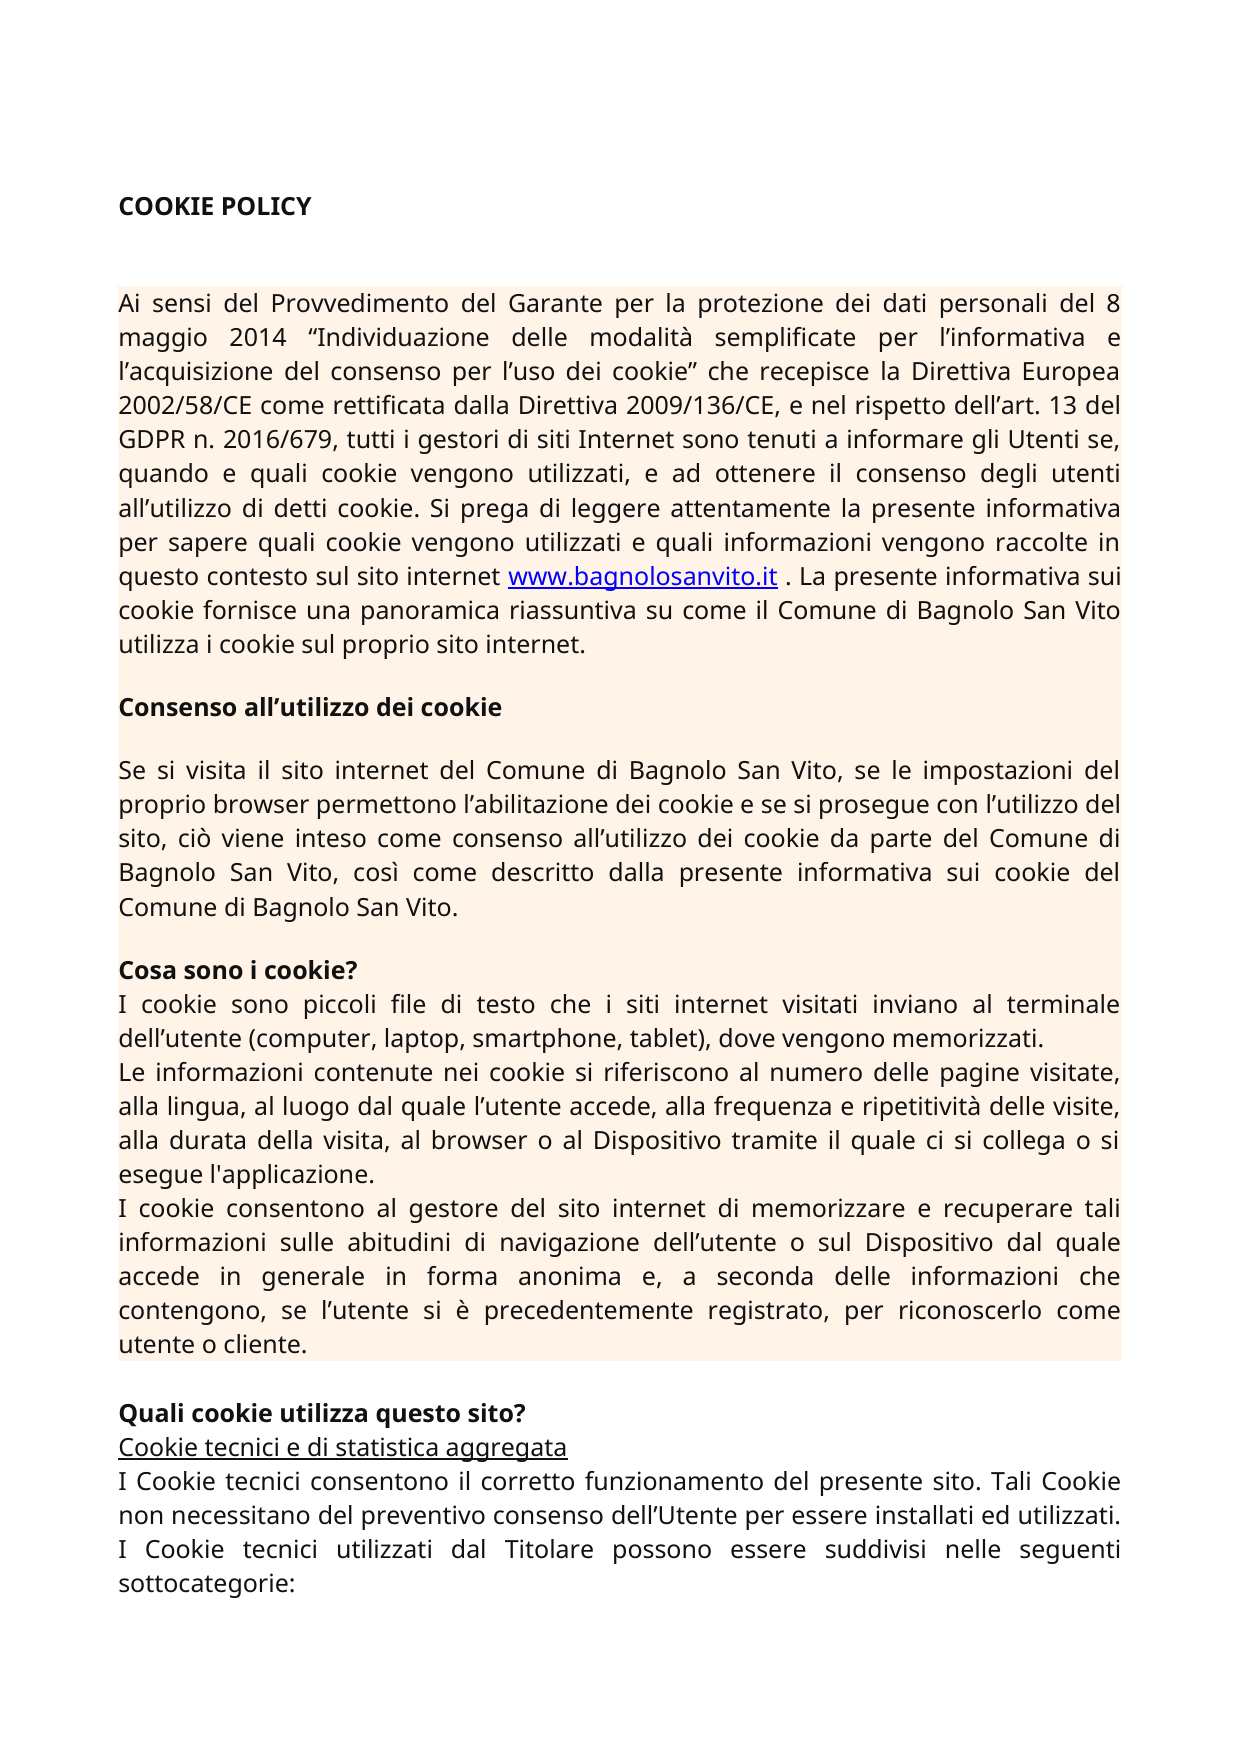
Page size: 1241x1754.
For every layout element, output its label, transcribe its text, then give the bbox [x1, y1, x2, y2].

text I cookie consentono al gestore del sito internet di memorizzare e recuperare tali informazioni sulle abitudini di navigazione dell’utente o sul Dispositivo dal quale accede in generale in forma anonima e, a seconda delle informazioni che contengono, se l’utente si è precedentemente registrato, per riconoscerlo come utente o cliente. [118, 1191, 1122, 1361]
text Quali cookie utilizza questo sito? [118, 1395, 1122, 1429]
text Cookie tecnici e di statistica aggregata [118, 1429, 1122, 1463]
text Cosa sono i cookie? [118, 952, 1122, 986]
text COOKIE POLICY [118, 148, 1122, 223]
text Se si visita il sito internet del Comune di Bagnolo San Vito, se le impostazioni del proprio browser permettono l’abilitazione dei cookie e se si prosegue con l’utilizzo del sito, ciò viene inteso come consenso all’utilizzo dei cookie da parte del Comune di Bagnolo San Vito, così come descritto dalla presente informativa sui cookie del Comune di Bagnolo San Vito. [118, 753, 1122, 923]
text Consenso all’utilizzo dei cookie [118, 690, 1122, 724]
text Le informazioni contenute nei cookie si riferiscono al numero delle pagine visitate, alla lingua, al luogo dal quale l’utente accede, alla frequenza e ripetitività delle visite, alla durata della visita, al browser o al Dispositivo tramite il quale ci si collega o si esegue l'applicazione. [118, 1054, 1122, 1191]
text Ai sensi del Provvedimento del Garante per la protezione dei dati personali del 8 maggio 2014 “Individuazione delle modalità semplificate per l’informativa e l’acquisizione del consenso per l’uso dei cookie” che recepisce la Direttiva Europea 2002/58/CE come rettificata dalla Direttiva 2009/136/CE, e nel rispetto dell’art. 13 del GDPR n. 2016/679, tutti i gestori di siti Internet sono tenuti a informare gli Utenti se, quando e quali cookie vengono utilizzati, e ad ottenere il consenso degli utenti all’utilizzo di detti cookie. Si prega di leggere attentamente la presente informativa per sapere quali cookie vengono utilizzati e quali informazioni vengono raccolte in questo contesto sul sito internet www.bagnolosanvito.it . La presente informativa sui cookie fornisce una panoramica riassuntiva su come il Comune di Bagnolo San Vito utilizza i cookie sul proprio sito internet. [118, 286, 1122, 661]
text I cookie sono piccoli file di testo che i siti internet visitati inviano al terminale dell’utente (computer, laptop, smartphone, tablet), dove vengono memorizzati. [118, 986, 1122, 1054]
text I Cookie tecnici consentono il corretto funzionamento del presente sito. Tali Cookie non necessitano del preventivo consenso dell’Utente per essere installati ed utilizzati. I Cookie tecnici utilizzati dal Titolare possono essere suddivisi nelle seguenti sottocategorie: [118, 1463, 1122, 1599]
